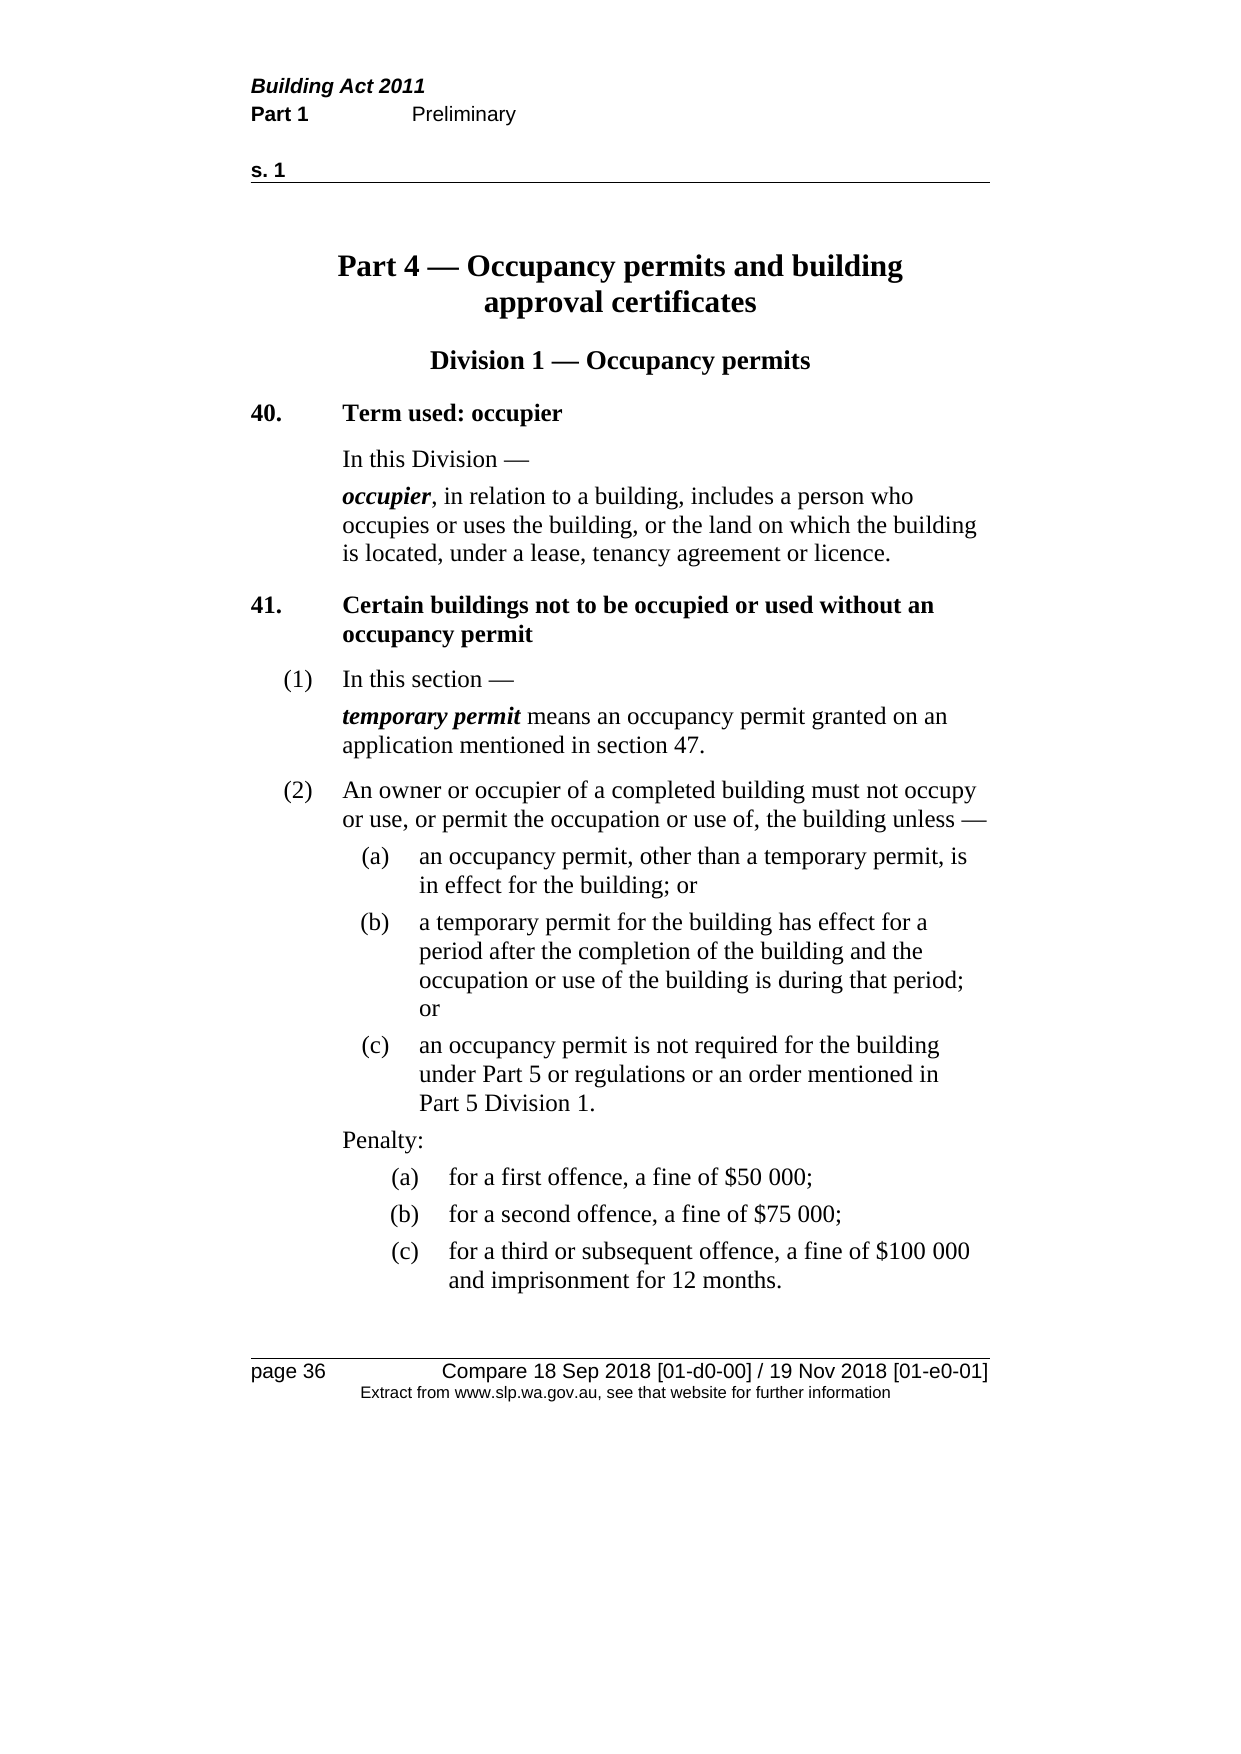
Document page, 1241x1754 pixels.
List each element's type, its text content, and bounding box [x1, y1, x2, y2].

text (a) for a first offence, a fine of $50 000; [251, 1162, 990, 1191]
text In this Division — [251, 444, 990, 473]
text Penalty: [251, 1125, 990, 1154]
text (2) An owner or occupier of a completed building must not occupy or use, or permit the occupation or use of, the building unless — [251, 776, 990, 833]
text (1) In this section — [251, 664, 990, 693]
text (c) an occupancy permit is not required for the building under Part 5 or regulations or an order mentioned in Part 5 Division 1. [251, 1031, 990, 1117]
subtitle Division 1 — Occupancy permits [251, 344, 990, 376]
subtitle 41. Certain buildings not to be occupied or used without an occupancy permit [251, 590, 990, 648]
text (b) for a second offence, a fine of $75 000; [251, 1199, 990, 1228]
text temporary permit means an occupancy permit granted on an application mentioned in section 47. [251, 701, 990, 759]
subtitle Part 4 — Occupancy permits and building approval certificates [251, 247, 990, 319]
text (b) a temporary permit for the building has effect for a period after the completion of the building and the occupation or use of the building is during that period; or [251, 907, 990, 1022]
text (a) an occupancy permit, other than a temporary permit, is in effect for the building; or [251, 841, 990, 899]
subtitle 40. Term used: occupier [251, 398, 990, 427]
text occupier, in relation to a building, includes a person who occupies or uses the building, or the land on which the building is located, under a lease, tenancy agreement or licence. [251, 481, 990, 567]
text (c) for a third or subsequent offence, a fine of $100 000 and imprisonment for 12 months. [251, 1236, 990, 1294]
